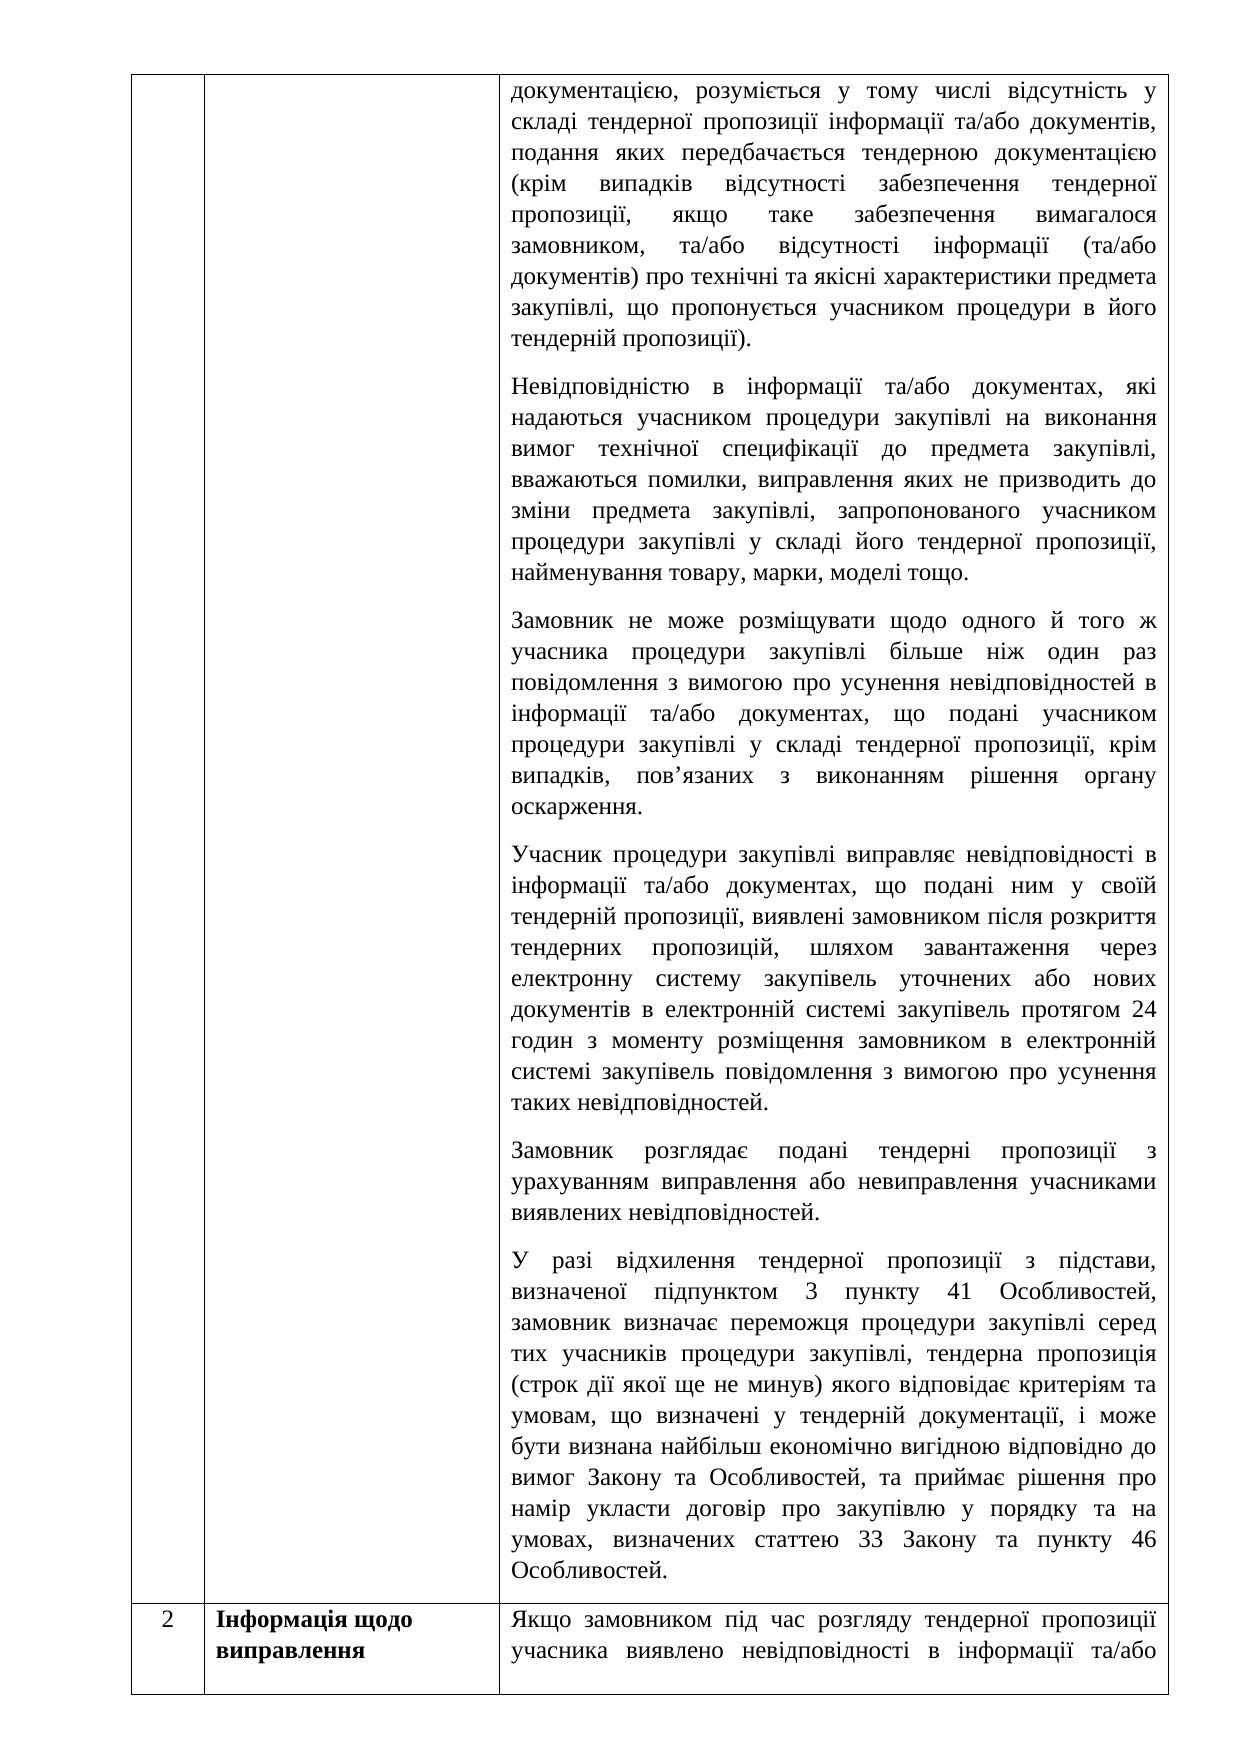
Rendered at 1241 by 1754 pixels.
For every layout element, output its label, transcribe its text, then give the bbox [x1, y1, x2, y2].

table_cell 2 [132, 1604, 204, 1694]
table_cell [500, 1604, 1168, 1694]
table_cell 1 [132, 75, 204, 1603]
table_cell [205, 1604, 499, 1694]
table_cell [205, 75, 499, 1603]
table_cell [500, 75, 1168, 1603]
